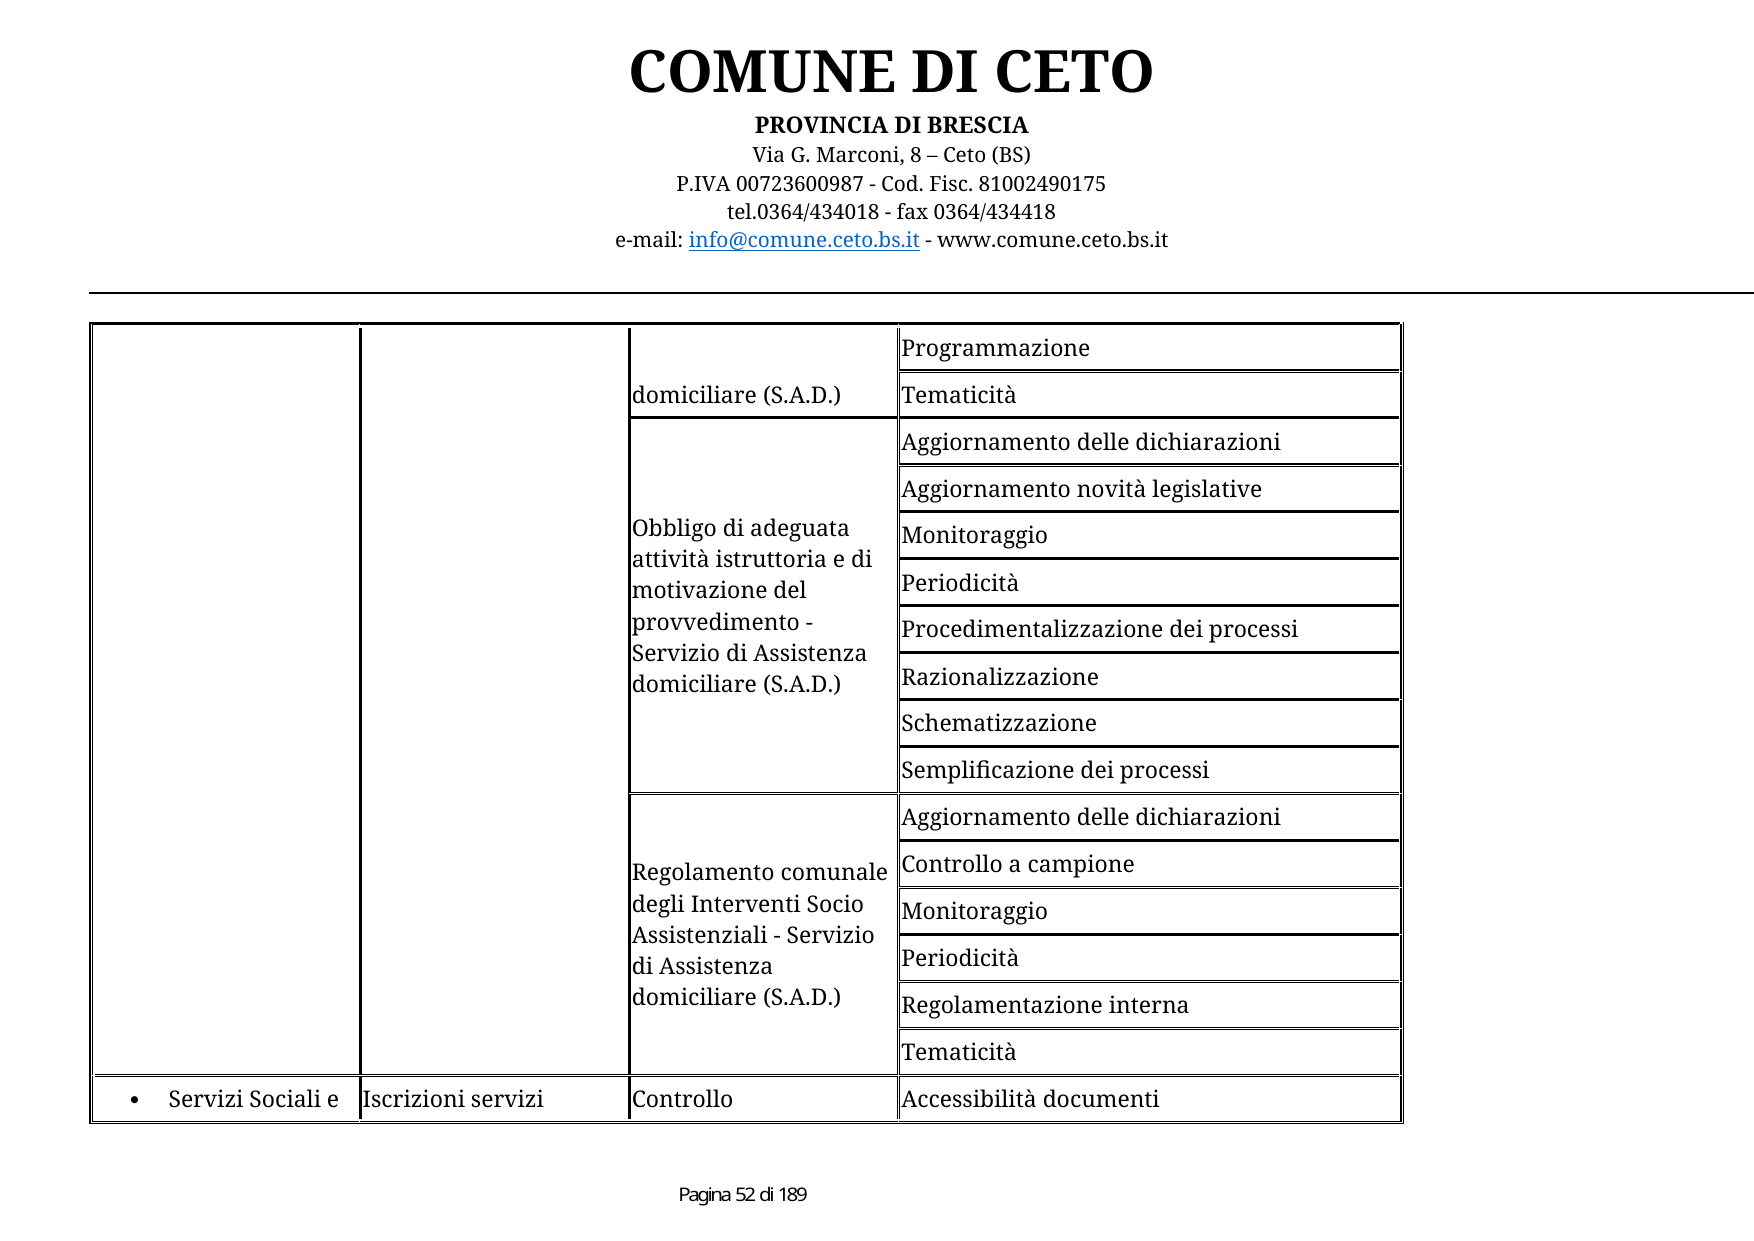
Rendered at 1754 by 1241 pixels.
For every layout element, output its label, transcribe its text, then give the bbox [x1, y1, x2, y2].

table_cell Aggiornamento delle dichiarazioni [900, 416, 1400, 463]
table_cell Monitoraggio [900, 510, 1400, 557]
table_cell Regolamento comunale degli Interventi Socio Assistenziali - Servizio di Assistenza domiciliare (S.A.D.) [631, 795, 897, 1074]
table_cell Aggiornamento novità legislative [900, 463, 1401, 510]
table_cell Procedimentalizzazione dei processi [900, 604, 1400, 651]
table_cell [360, 1077, 629, 1121]
table_cell Regolamentazione interna [899, 980, 1402, 1027]
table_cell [91, 1074, 360, 1121]
table_cell Schematizzazione [900, 698, 1402, 745]
table_cell Razionalizzazione [900, 651, 1400, 698]
table_cell Obbligo di adeguata attività istruttoria e di motivazione del provvedimento - Servizio di Assistenza domiciliare (S.A.D.) [631, 419, 897, 792]
table_cell Programmazione [899, 322, 1402, 369]
table_cell Tematicità [899, 1027, 1402, 1074]
table_cell Periodicità [900, 933, 1402, 980]
table_cell Semplificazione dei processi [900, 745, 1400, 792]
table_cell Tematicità [900, 369, 1401, 416]
table_cell Controllo a campione [900, 839, 1400, 886]
table_cell Aggiornamento delle dichiarazioni [899, 792, 1402, 839]
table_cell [629, 1077, 899, 1121]
table_cell Accessibilità documenti [899, 1074, 1402, 1121]
table_cell Periodicità [900, 557, 1400, 604]
table_cell Monitoraggio [899, 886, 1402, 933]
